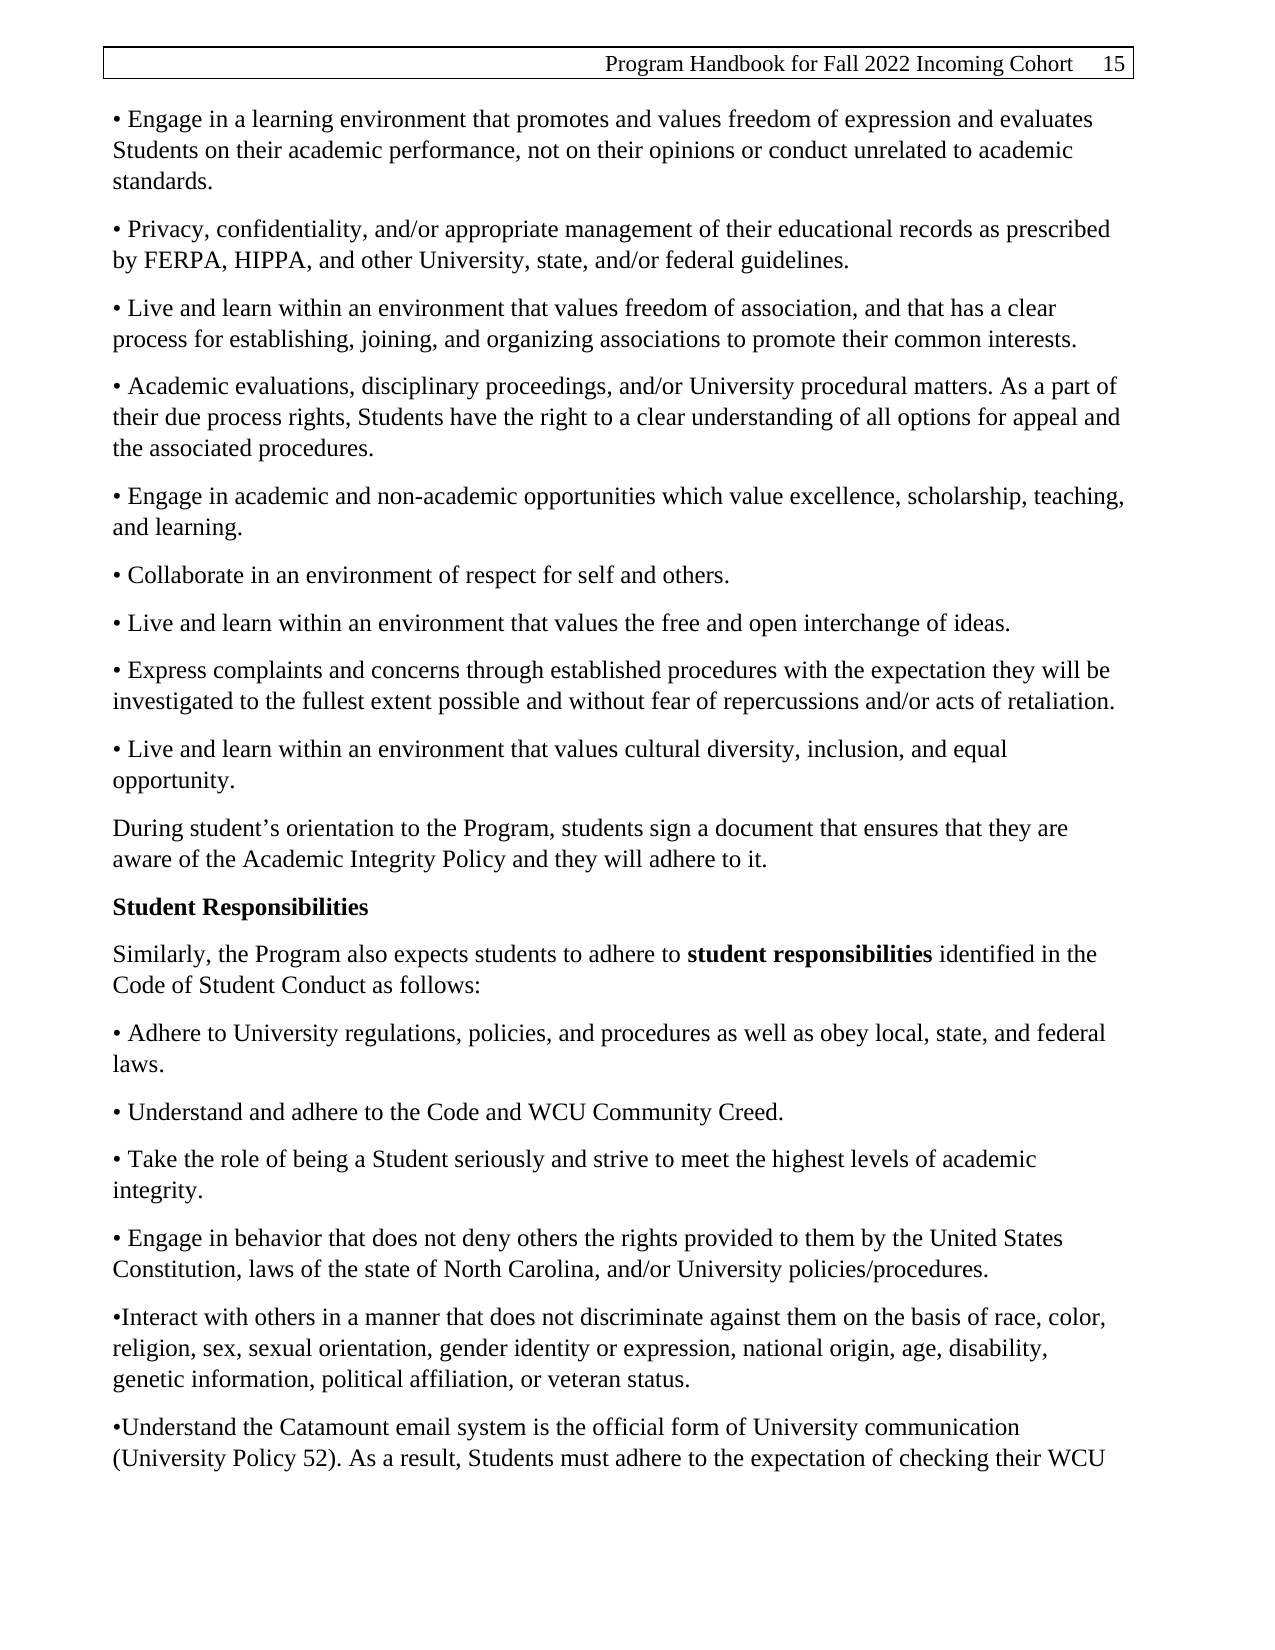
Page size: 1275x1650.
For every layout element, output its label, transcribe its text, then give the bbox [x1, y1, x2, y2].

text • Engage in academic and non-academic opportunities which value excellence, scholarship, teaching, and learning. [112, 481, 1125, 541]
text •Interact with others in a manner that does not discriminate against them on the basis of race, color, religion, sex, sexual orientation, gender identity or expression, national origin, age, disability, genetic information, political affiliation, or veteran status. [112, 1302, 1125, 1393]
text Student Responsibilities [112, 892, 1125, 920]
text • Understand and adhere to the Code and WCU Community Creed. [112, 1097, 1125, 1126]
text Similarly, the Program also expects students to adhere to student responsibilities identified in the Code of Student Conduct as follows: [112, 939, 1125, 999]
text During student’s orientation to the Program, students sign a document that ensures that they are aware of the Academic Integrity Policy and they will adhere to it. [112, 813, 1125, 873]
text • Academic evaluations, disciplinary proceedings, and/or University procedural matters. As a part of their due process rights, Students have the right to a clear understanding of all options for appeal and the associated procedures. [112, 371, 1125, 462]
text • Live and learn within an environment that values cultural diversity, inclusion, and equal opportunity. [112, 734, 1125, 794]
text • Collaborate in an environment of respect for self and others. [112, 560, 1125, 589]
text • Live and learn within an environment that values the free and open interchange of ideas. [112, 608, 1125, 636]
text • Adhere to University regulations, policies, and procedures as well as obey local, state, and federal laws. [112, 1018, 1125, 1078]
text • Privacy, confidentiality, and/or appropriate management of their educational records as prescribed by FERPA, HIPPA, and other University, state, and/or federal guidelines. [112, 214, 1125, 274]
text • Express complaints and concerns through established procedures with the expectation they will be investigated to the fullest extent possible and without fear of repercussions and/or acts of retaliation. [112, 655, 1125, 715]
text • Take the role of being a Student seriously and strive to meet the highest levels of academic integrity. [112, 1144, 1125, 1204]
text • Engage in a learning environment that promotes and values freedom of expression and evaluates Students on their academic performance, not on their opinions or conduct unrelated to academic standards. [112, 104, 1125, 195]
text • Live and learn within an environment that values freedom of association, and that has a clear process for establishing, joining, and organizing associations to promote their common interests. [112, 293, 1125, 352]
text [112, 1412, 1125, 1472]
text • Engage in behavior that does not deny others the rights provided to them by the United States Constitution, laws of the state of North Carolina, and/or University policies/procedures. [112, 1223, 1125, 1283]
